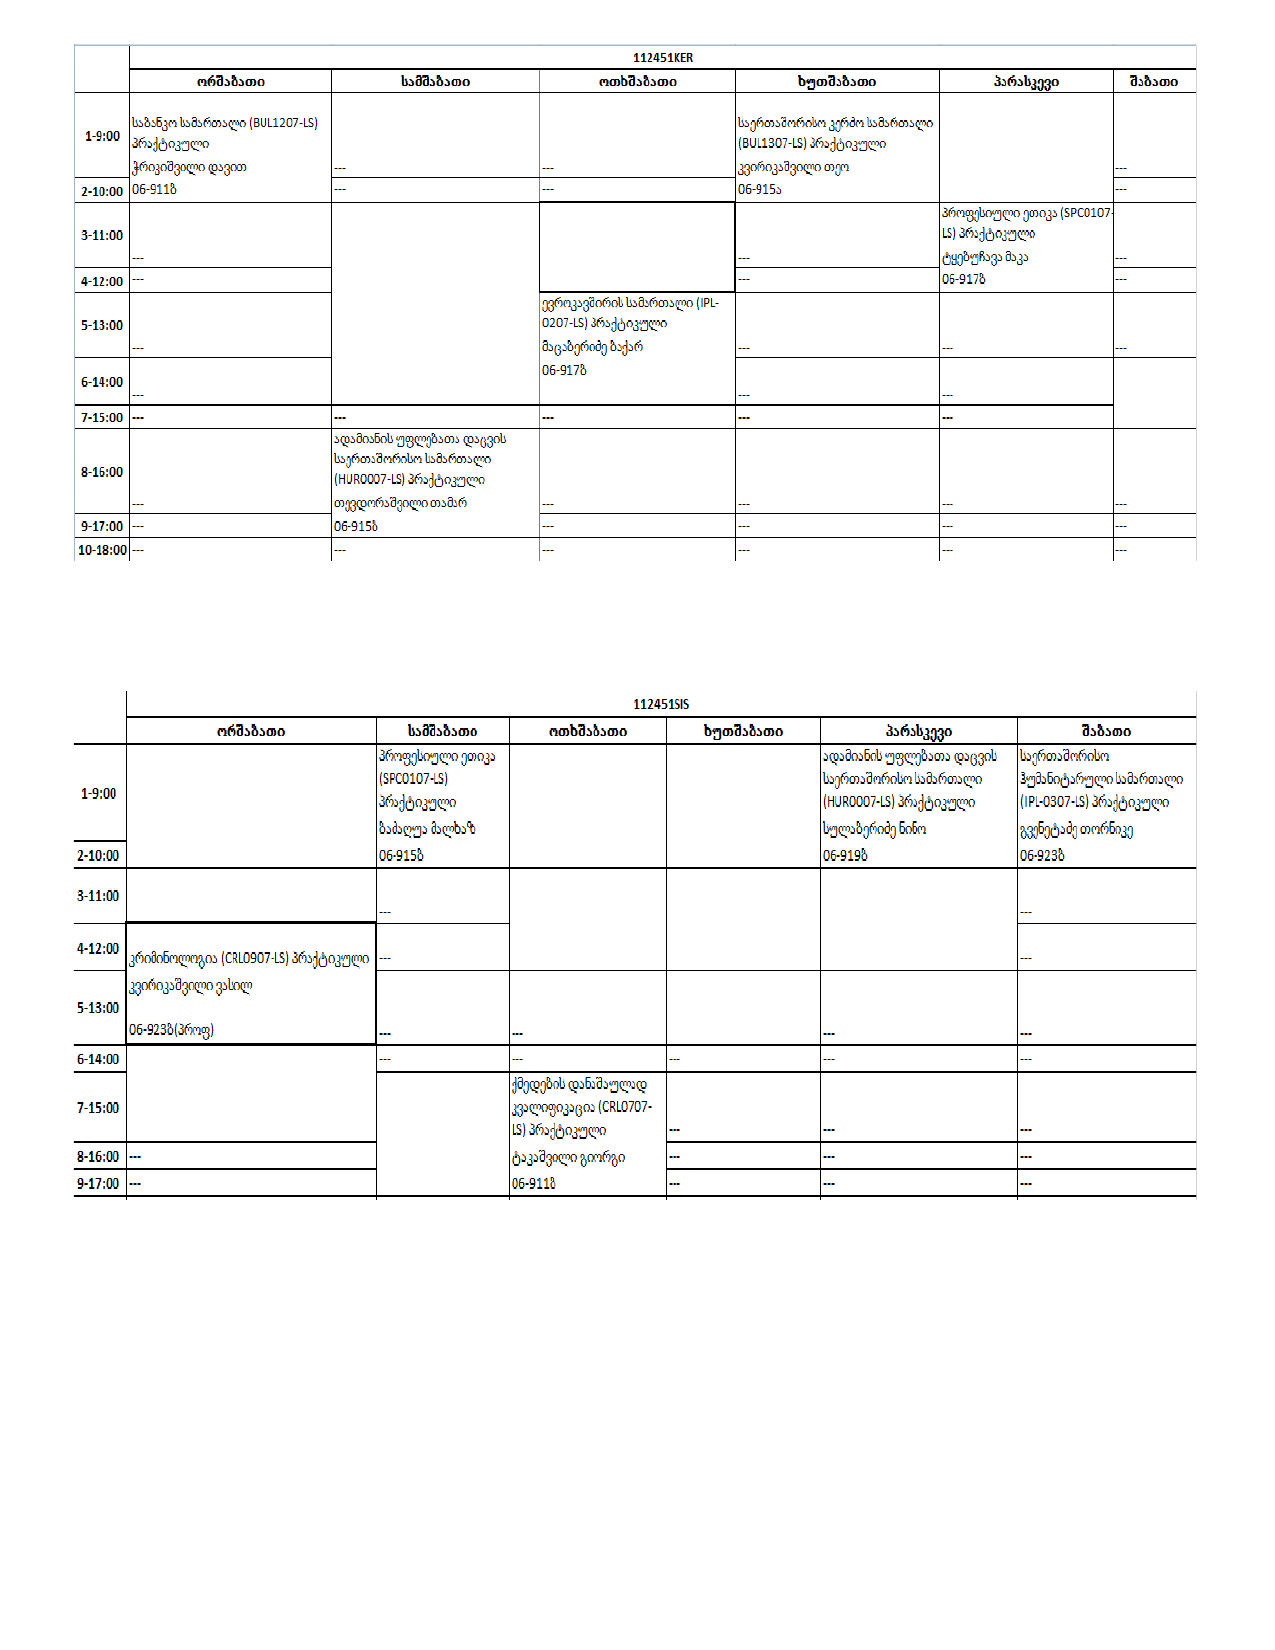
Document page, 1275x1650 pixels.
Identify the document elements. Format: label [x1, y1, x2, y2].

picture [73, 691, 1197, 1200]
picture [73, 44, 1197, 561]
